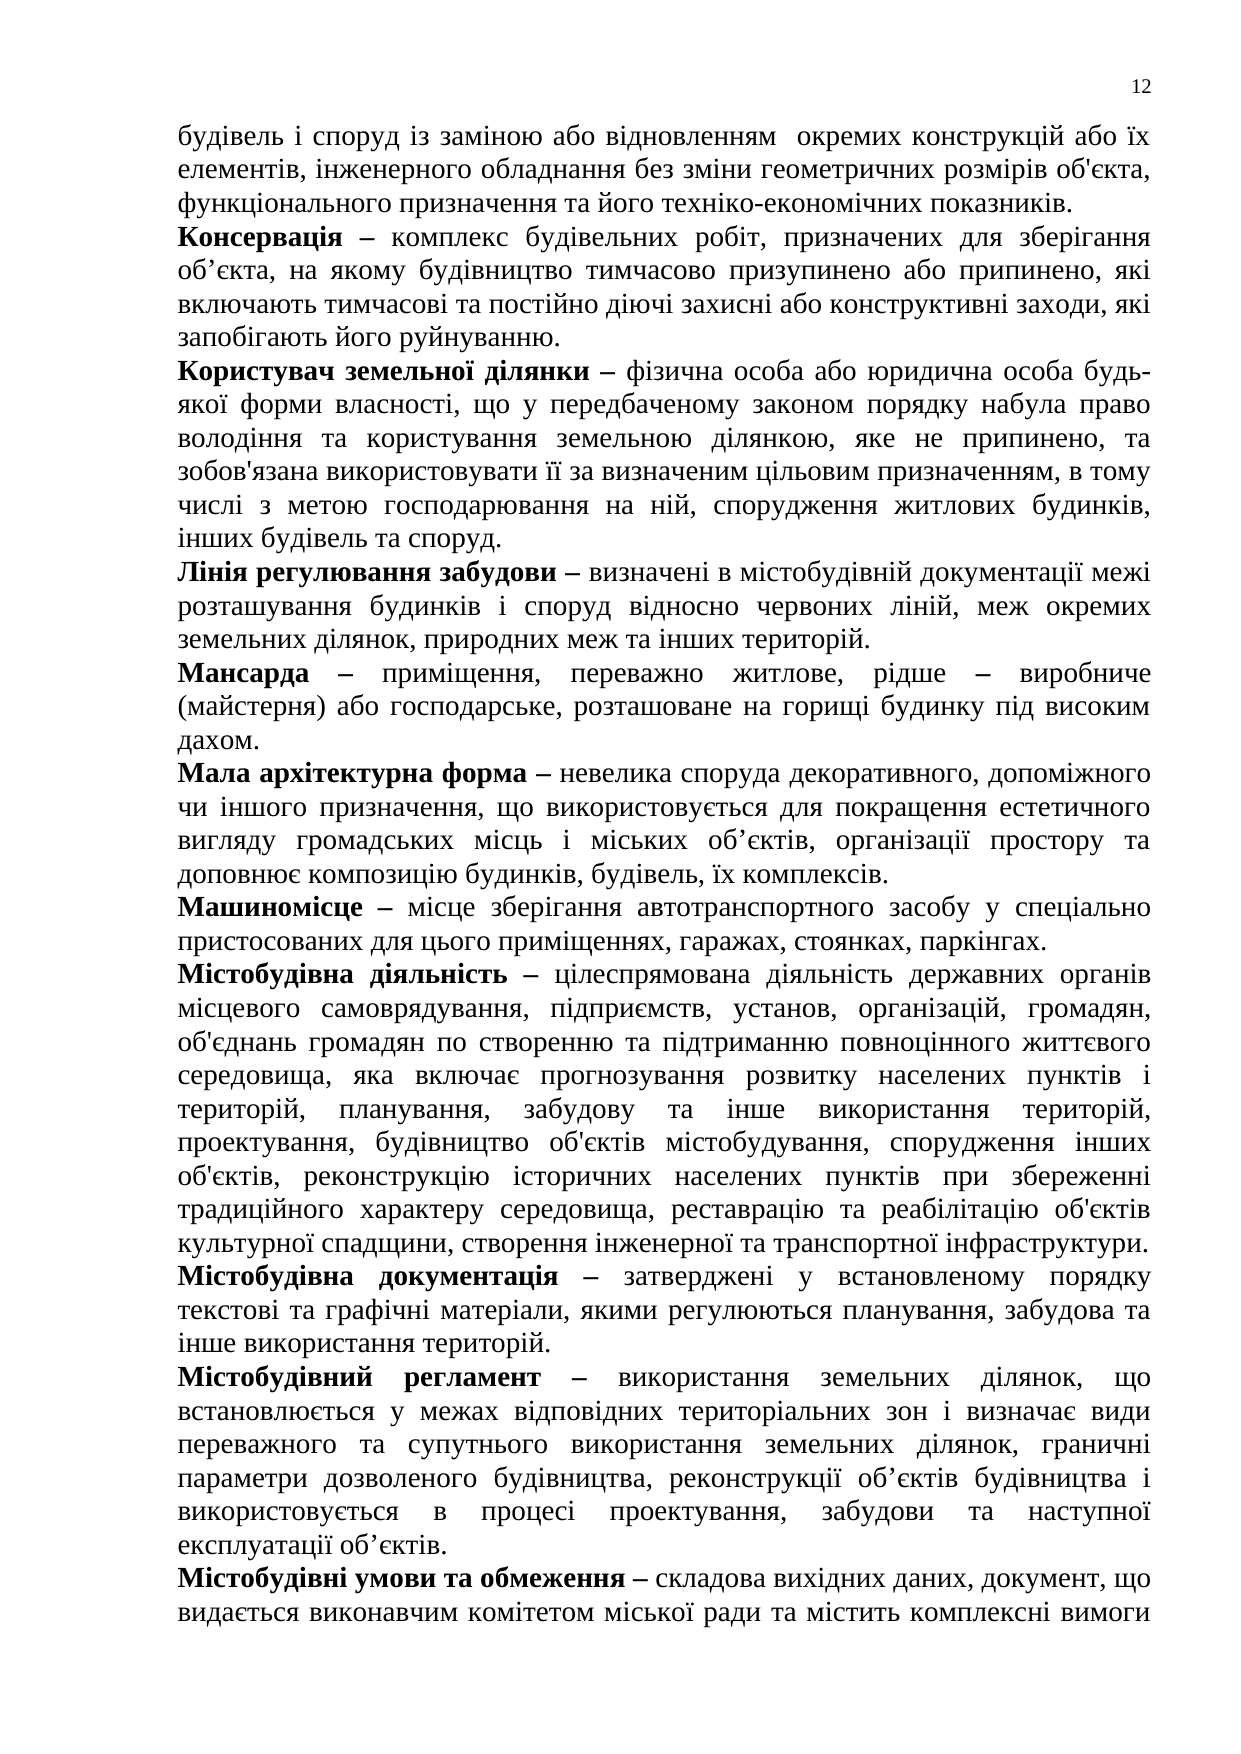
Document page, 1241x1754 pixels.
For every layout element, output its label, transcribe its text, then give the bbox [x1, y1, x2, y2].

text Лінія регулювання забудови – визначені в містобудівній документації межі розташування будинків і споруд відносно червоних ліній, меж окремих земельних ділянок, природних меж та інших територій. [177, 554, 1152, 655]
text Мала архітектурна форма – невелика споруда декоративного, допоміжного чи іншого призначення, що використовується для покращення естетичного вигляду громадських місць і міських об’єктів, організації простору та доповнює композицію будинків, будівель, їх комплексів. [177, 755, 1152, 889]
text Машиномісце – місце зберігання автотранспортного засобу у спеціально пристосованих для цього приміщеннях, гаражах, стоянках, паркінгах. [177, 889, 1152, 957]
text Консервація – комплекс будівельних робіт, призначених для зберігання об’єкта, на якому будівництво тимчасово призупинено або припинено, які включають тимчасові та постійно діючі захисні або конструктивні заходи, які запобігають його руйнуванню. [177, 219, 1152, 353]
text Користувач земельної ділянки – фізична особа або юридична особа будь-якої форми власності, що у передбаченому законом порядку набула право володіння та користування земельною ділянкою, яке не припинено, та зобов'язана використовувати її за визначеним цільовим призначенням, в тому числі з метою господарювання на ній, спорудження житлових будинків, інших будівель та споруд. [177, 353, 1152, 554]
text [177, 118, 1152, 219]
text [177, 1560, 1152, 1627]
text Містобудівний регламент – використання земельних ділянок, що встановлюється у межах відповідних територіальних зон і визначає види переважного та супутнього використання земельних ділянок, граничні параметри дозволеного будівництва, реконструкції об’єктів будівництва і використовується в процесі проектування, забудови та наступної експлуатації об’єктів. [177, 1359, 1152, 1560]
text Мансарда – приміщення, переважно житлове, рідше – виробниче (майстерня) або господарське, розташоване на горищі будинку під високим дахом. [177, 655, 1152, 755]
text Містобудівна документація – затверджені у встановленому порядку текстові та графічні матеріали, якими регулюються планування, забудова та інше використання територій. [177, 1258, 1152, 1359]
text Містобудівна діяльність – цілеспрямована діяльність державних органів місцевого самоврядування, підприємств, установ, організацій, громадян, об'єднань громадян по створенню та підтриманню повноцінного життєвого середовища, яка включає прогнозування розвитку населених пунктів і територій, планування, забудову та інше використання територій, проектування, будівництво об'єктів містобудування, спорудження інших об'єктів, реконструкцію історичних населених пунктів при збереженні традиційного характеру середовища, реставрацію та реабілітацію об'єктів культурної спадщини, створення інженерної та транспортної інфраструктури. [177, 957, 1152, 1258]
